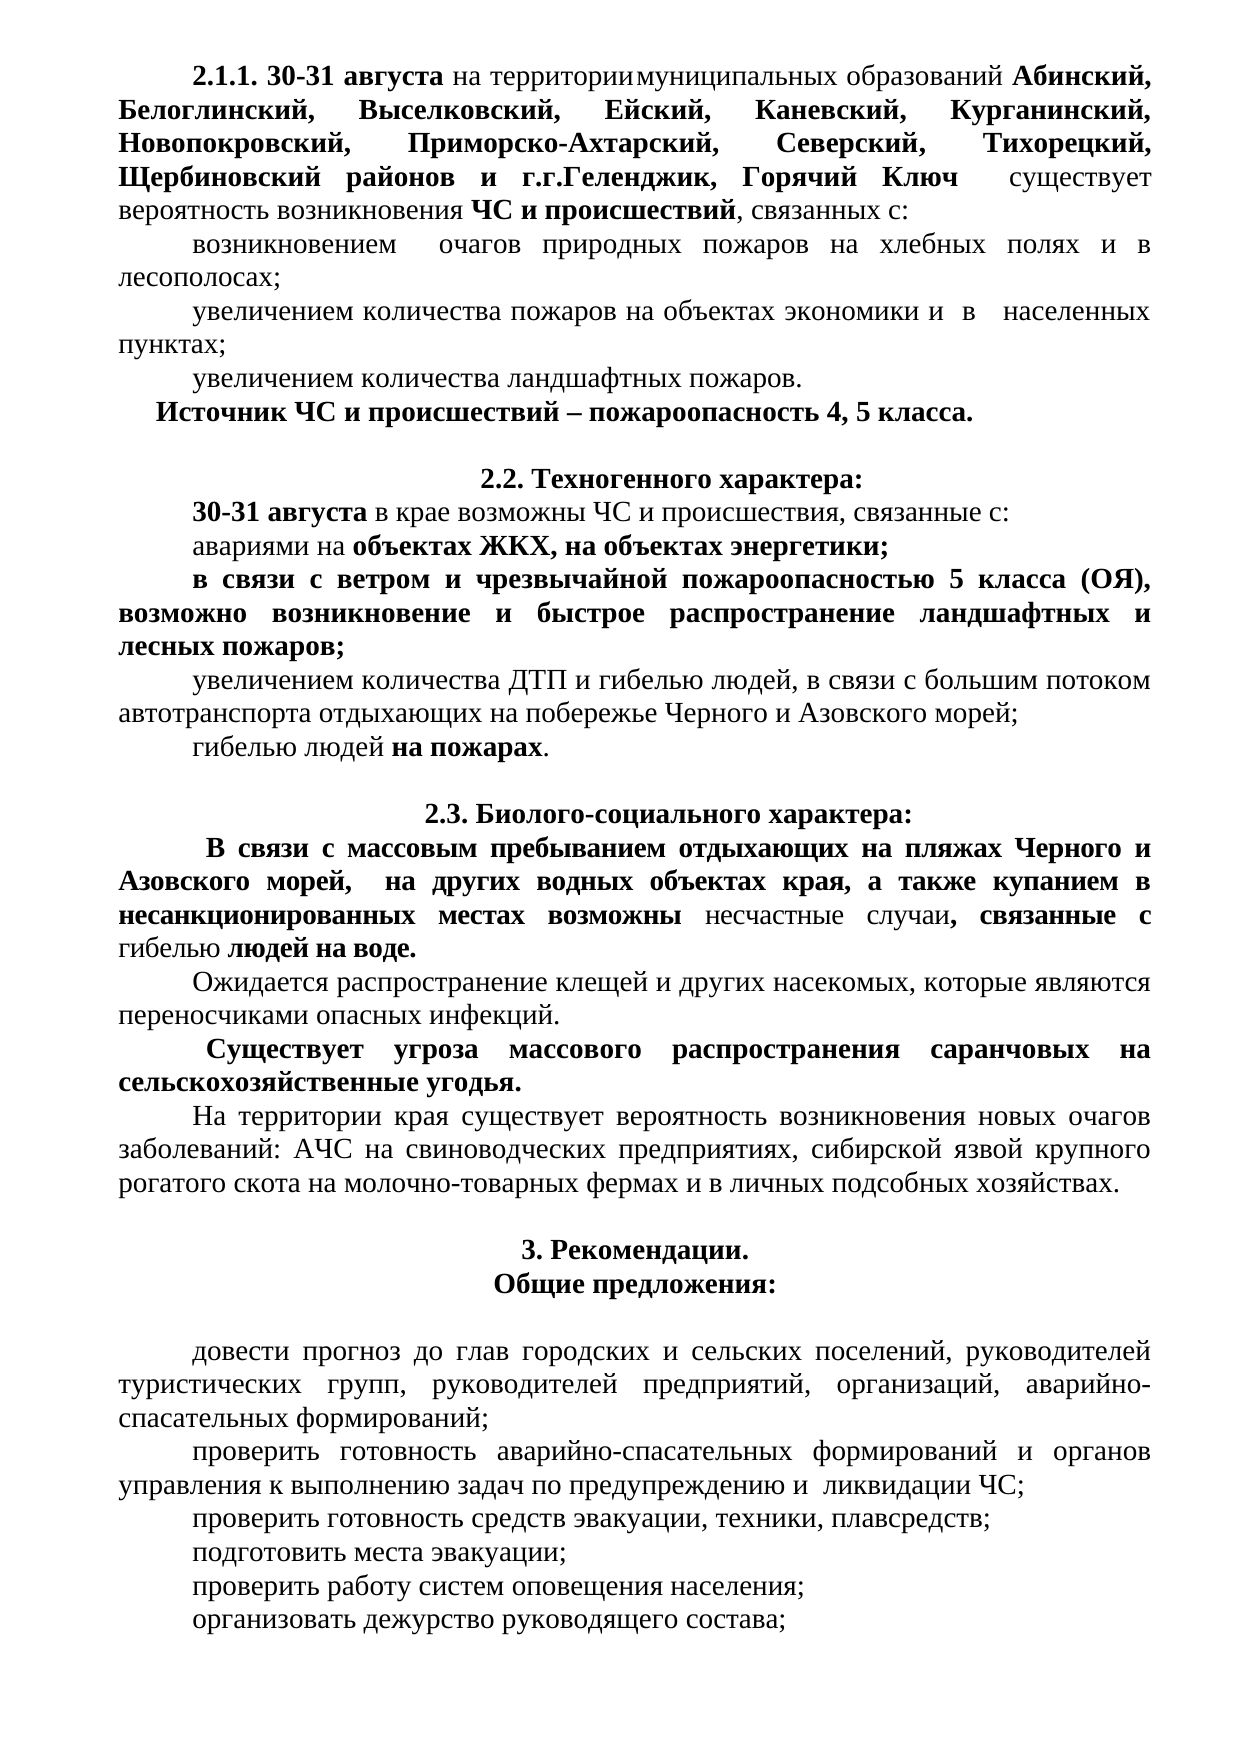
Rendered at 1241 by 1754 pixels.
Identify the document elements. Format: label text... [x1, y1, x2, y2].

text На территории края существует вероятность возникновения новых очагов заболеваний: АЧС на свиноводческих предприятиях, сибирской язвой крупного рогатого скота на молочно-товарных фермах и в личных подсобных хозяйствах. [118, 1098, 1152, 1199]
text Существует угроза массового распространения саранчовых на сельскохозяйственные угодья. [118, 1031, 1152, 1098]
text Общие предложения: [118, 1266, 1152, 1299]
text гибелью людей на пожарах. [118, 729, 1152, 763]
text проверить готовность средств эвакуации, техники, плавсредств; [118, 1501, 1152, 1534]
text возникновением очагов природных пожаров на хлебных полях и в лесополосах; [118, 226, 1152, 293]
text 2.3. Биолого-социального характера: [185, 796, 1152, 830]
text 3. Рекомендации. [118, 1199, 1152, 1266]
text проверить готовность аварийно-спасательных формирований и органов управления к выполнению задач по предупреждению и ликвидации ЧС; [118, 1433, 1152, 1501]
text организовать дежурство руководящего состава; [118, 1601, 1152, 1635]
text в связи с ветром и чрезвычайной пожароопасностью 5 класса (ОЯ), возможно возникновение и быстрое распространение ландшафтных и лесных пожаров; [118, 561, 1152, 662]
text авариями на объектах ЖКХ, на объектах энергетики; [118, 528, 1152, 561]
text Источник ЧС и происшествий – пожароопасность 4, 5 класса. [156, 394, 1152, 427]
text довести прогноз до глав городских и сельских поселений, руководителей туристических групп, руководителей предприятий, организаций, аварийно-спасательных формирований; [118, 1333, 1152, 1433]
text проверить работу систем оповещения населения; [118, 1568, 1152, 1601]
text 30-31 августа в крае возможны ЧС и происшествия, связанные с: [118, 494, 1152, 528]
text подготовить места эвакуации; [118, 1534, 1152, 1568]
text увеличением количества пожаров на объектах экономики и в населенных пунктах; [118, 293, 1152, 360]
text увеличением количества ДТП и гибелью людей, в связи с большим потоком автотранспорта отдыхающих на побережье Черного и Азовского морей; [118, 662, 1152, 729]
text увеличением количества ландшафтных пожаров. [118, 360, 1152, 394]
text 2.1.1. 30-31 августа на территории муниципальных образований Абинский, Белоглинский, Выселковский, Ейский, Каневский, Курганинский, Новопокровский, Приморско-Ахтарский, Северский, Тихорецкий, Щербиновский районов и г.г.Геленджик, Горячий Ключ существует вероятность возникновения ЧС и происшествий, связанных с: [118, 58, 1152, 226]
text В связи с массовым пребыванием отдыхающих на пляжах Черного и Азовского морей, на других водных объектах края, а также купанием в несанкционированных местах возможны несчастные случаи, связанные с гибелью людей на воде. [118, 830, 1152, 964]
text 2.2. Техногенного характера: [103, 461, 1152, 494]
text Ожидается распространение клещей и других насекомых, которые являются переносчиками опасных инфекций. [118, 964, 1152, 1031]
